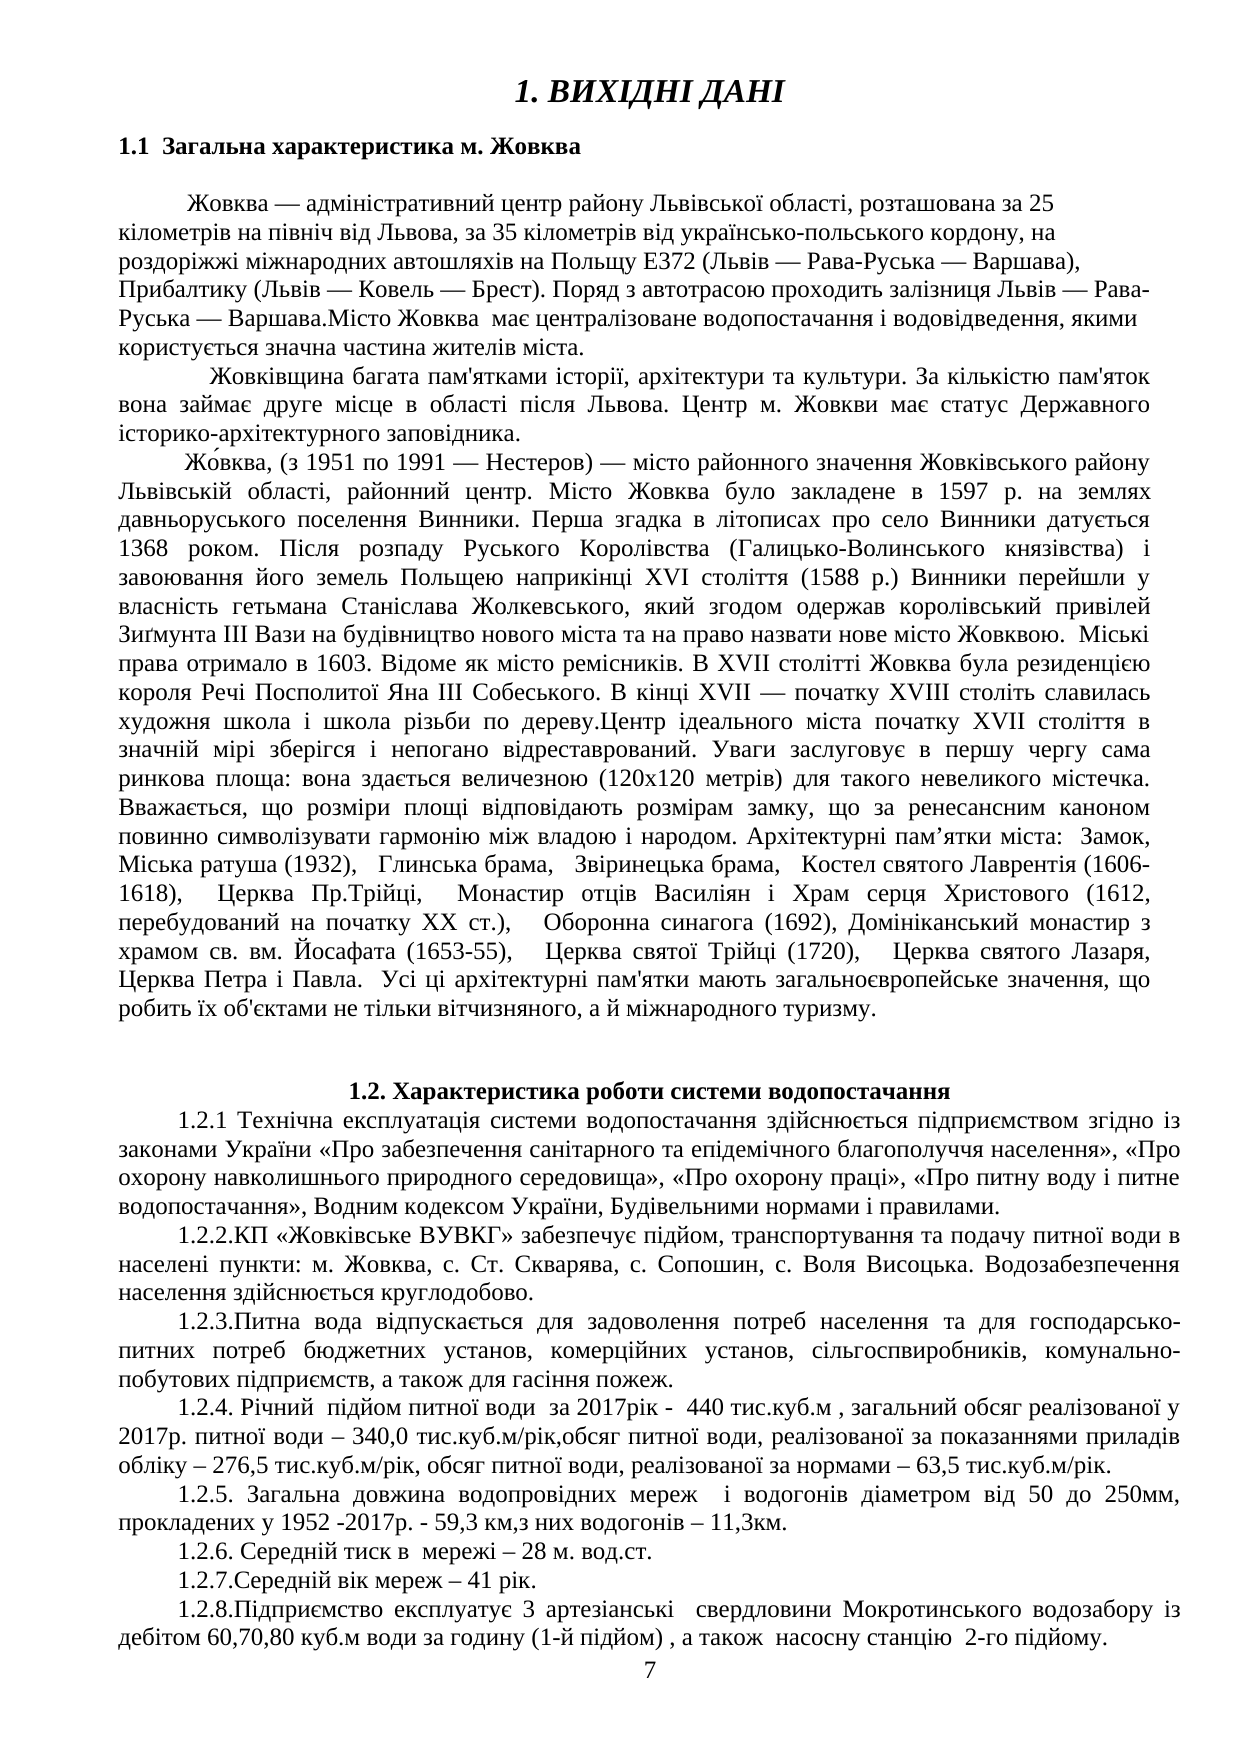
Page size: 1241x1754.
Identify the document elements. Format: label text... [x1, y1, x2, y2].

table_cell Жовківщина багата пам'ятками історії, архітектури та культури. За кількістю пам'яток вона займає друге місце в області після Львова. Центр м. Жовкви має статус Державного історико-архітектурного заповідника. [107, 361, 1163, 447]
text 1.2.2.КП «Жовківське ВУВКГ» забезпечує підйом, транспортування та подачу питної води в населені пункти: м. Жовква, с. Ст. Скварява, с. Сопошин, с. Воля Висоцька. Водозабезпечення населення здійснюється круглодобово. [118, 1220, 1181, 1306]
text 1. ВИХІДНІ ДАНІ [118, 72, 1181, 110]
table_cell Жо́вква, (з 1951 по 1991 — Нестеров) — місто районного значення Жовківського району Львівській області, районний центр. Місто Жовква було закладене в 1597 р. на землях давньоруського поселення Винники. Перша згадка в літописах про село Винники датується 1368 роком. Після розпаду Руського Королівства (Галицько-Волинського князівства) і завоювання його земель Польщею наприкінці XVI століття (1588 р.) Винники перейшли у власність гетьмана Станіслава Жолкевського, який згодом одержав королівський привілей Зиґмунта III Вази на будівництво нового міста та на право назвати нове місто Жовквою. Міські права отримало в 1603. Відоме як місто ремісників. В XVII столітті Жовква була резиденцією короля Речі Посполитої Яна III Собеського. В кінці XVII — початку XVIII століть славилась художня школа і школа різьби по дереву.Центр ідеального міста початку XVII століття в значній мірі зберігся і непогано відреставрований. Уваги заслуговує в першу чергу сама ринкова площа: вона здається величезною (120х120 метрів) для такого невеликого містечка. Вважається, що розміри площі відповідають розмірам замку, що за ренесансним каноном повинно символізувати гармонію між владою і народом. Архітектурні пам’ятки міста: Замок, Міська ратуша (1932), Глинська брама, Звіринецька брама, Костел святого Лаврентія (1606-1618), Церква Пр.Трійці, Монастир отців Василіян і Храм серця Христового (1612, перебудований на початку XX ст.), Оборонна синагога (1692), Домініканський монастир з храмом св. вм. Йосафата (1653-55), Церква святої Трійці (1720), Церква святого Лазаря, Церква Петра і Павла. Усі ці архітектурні пам'ятки мають загальноєвропейське значення, що робить їх об'єктами не тільки вітчизняного, а й міжнародного туризму. [107, 447, 1163, 1022]
text 1.2. Характеристика роботи системи водопостачання [118, 1076, 1181, 1105]
text 1.2.5. Загальна довжина водопровідних мереж і водогонів діаметром від 50 до 250мм, прокладених у 1952 -2017р. - 59,3 км,з них водогонів – 11,3км. [118, 1479, 1181, 1536]
text 1.2.6. Середній тиск в мережі – 28 м. вод.ст. [118, 1536, 1181, 1565]
text 1.2.1 Технічна експлуатація системи водопостачання здійснюється підприємством згідно із законами України «Про забезпечення санітарного та епідемічного благополуччя населення», «Про охорону навколишнього природного середовища», «Про охорону праці», «Про питну воду і питне водопостачання», Водним кодексом України, Будівельними нормами і правилами. [118, 1105, 1181, 1220]
text 1.2.4. Річний підйом питної води за 2017рік - 440 тис.куб.м , загальний обсяг реалізованої у 2017р. питної води – 340,0 тис.куб.м/рік,обсяг питної води, реалізованої за показаннями приладів обліку – 276,5 тис.куб.м/рік, обсяг питної води, реалізованої за нормами – 63,5 тис.куб.м/рік. [118, 1392, 1181, 1479]
table_header 1.1 Загальна характеристика м. Жовква Жовква — адміністративний центр району Львівської області, розташована за 25 кілометрів на північ від Львова, за 35 кілометрів від українсько-польського кордону, на роздоріжжі міжнародних автошляхів на Польщу E372 (Львів — Рава-Руська — Варшава), Прибалтику (Львів — Ковель — Брест). Поряд з автотрасою проходить залізниця Львів — Рава-Руська — Варшава.Місто Жовква має централізоване водопостачання і водовідведення, якими користується значна частина жителів міста. [107, 131, 1163, 361]
text 1.2.3.Питна вода відпускається для задоволення потреб населення та для господарсько-питних потреб бюджетних установ, комерційних установ, сільгоспвиробників, комунально-побутових підприємств, а також для гасіння пожеж. [118, 1306, 1181, 1392]
text 1.2.8.Підприємство експлуатує 3 артезіанські свердловини Мокротинського водозабору із дебітом 60,70,80 куб.м води за годину (1-й підйом) , а також насосну станцію 2-го підйому. [118, 1594, 1181, 1651]
text 1.2.7.Середній вік мереж – 41 рік. [118, 1565, 1181, 1594]
